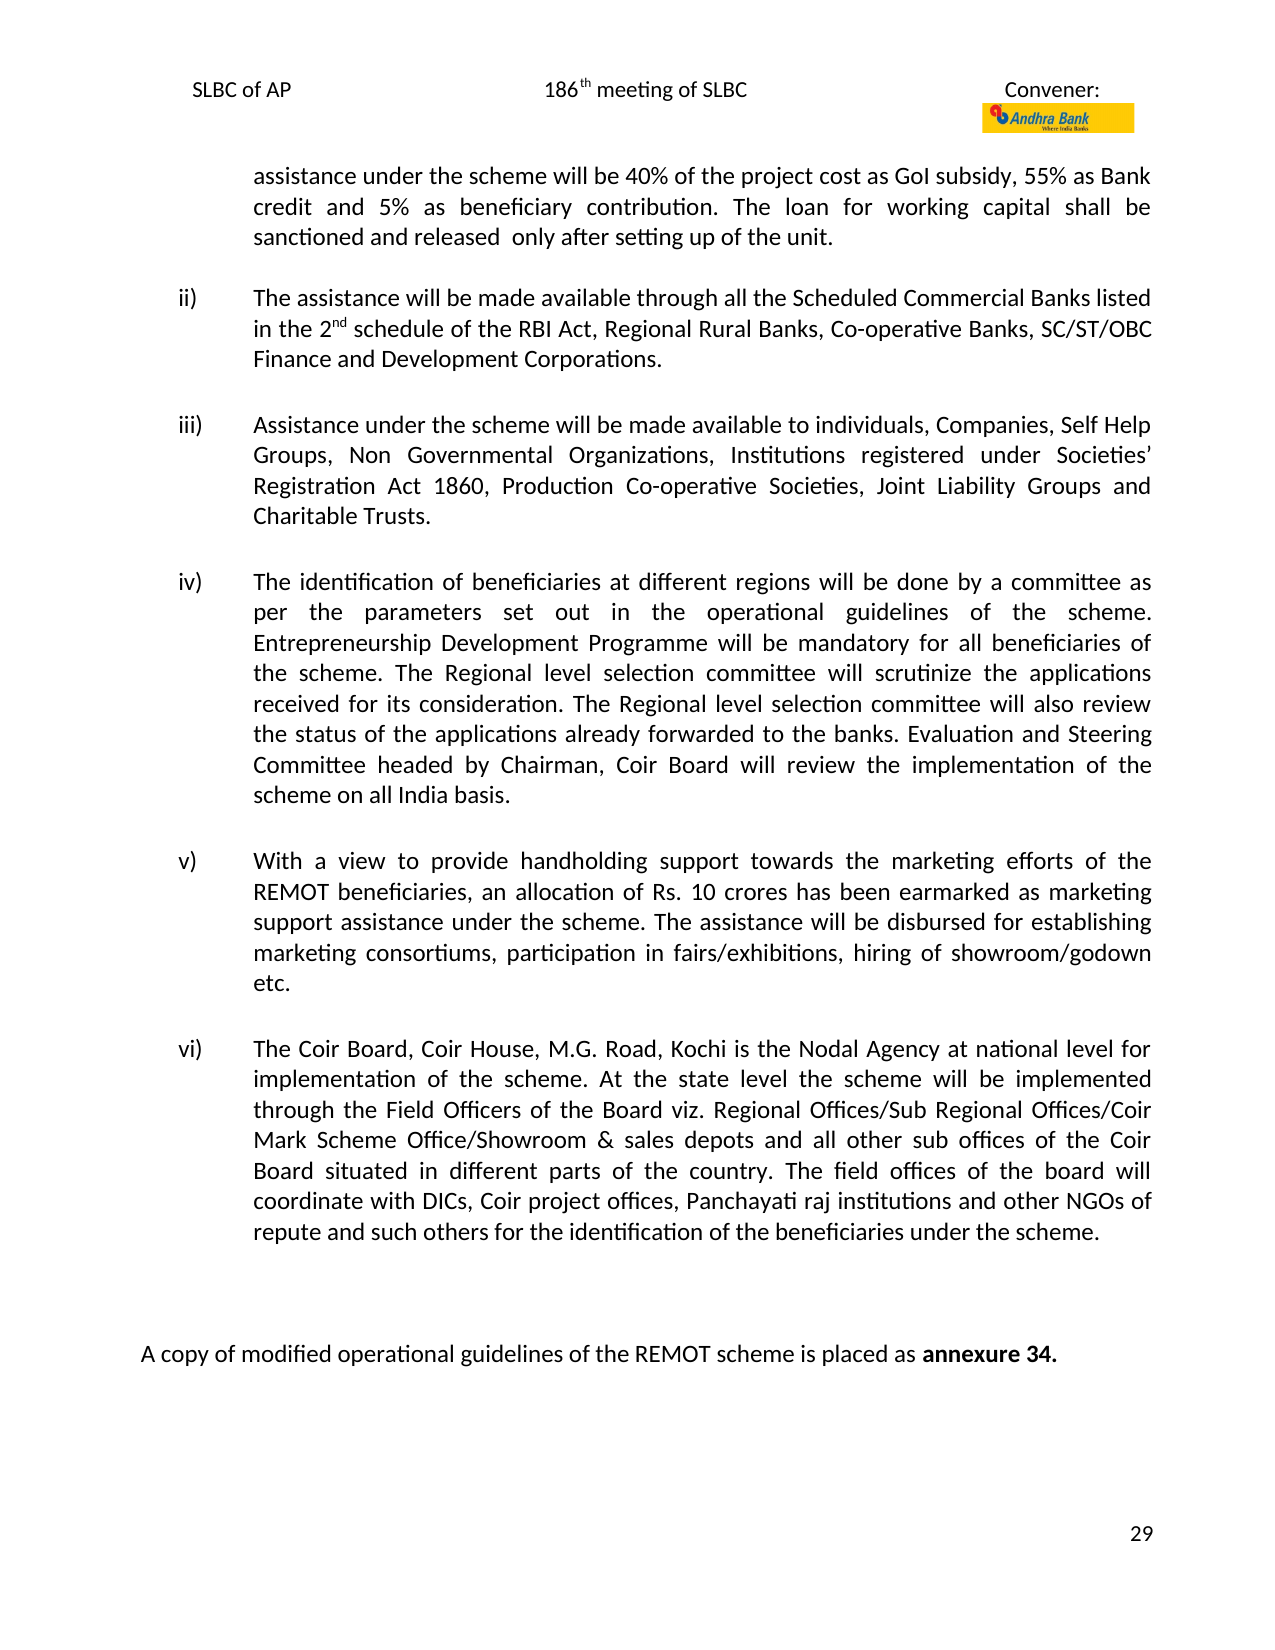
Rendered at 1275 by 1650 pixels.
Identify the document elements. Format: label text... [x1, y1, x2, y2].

list Assistance under the scheme will be made available to individuals, Companies, Self Help Groups, Non Governmental Organizations, Institutions registered under Societies’ Registration Act 1860, Production Co-operative Societies, Joint Liability Groups and Charitable Trusts. [178, 409, 1153, 531]
list With a view to provide handholding support towards the marketing efforts of the REMOT beneficiaries, an allocation of Rs. 10 crores has been earmarked as marketing support assistance under the scheme. The assistance will be disbursed for establishing marketing consortiums, participation in fairs/exhibitions, hiring of showroom/godown etc. [178, 845, 1153, 998]
text A copy of modified operational guidelines of the REMOT scheme is placed as annexure 34. [141, 1338, 1153, 1368]
list The Coir Board, Coir House, M.G. Road, Kochi is the Nodal Agency at national level for implementation of the scheme. At the state level the scheme will be implemented through the Field Officers of the Board viz. Regional Offices/Sub Regional Offices/Coir Mark Scheme Office/Showroom & sales depots and all other sub offices of the Coir Board situated in different parts of the country. The field offices of the board will coordinate with DICs, Coir project offices, Panchayati raj institutions and other NGOs of repute and such others for the identification of the beneficiaries under the scheme. [178, 1033, 1153, 1246]
list The identification of beneficiaries at different regions will be done by a committee as per the parameters set out in the operational guidelines of the scheme. Entrepreneurship Development Programme will be mandatory for all beneficiaries of the scheme. The Regional level selection committee will scrutinize the applications received for its consideration. The Regional level selection committee will also review the status of the applications already forwarded to the banks. Evaluation and Steering Committee headed by Chairman, Coir Board will review the implementation of the scheme on all India basis. [178, 566, 1153, 810]
picture [982, 103, 1135, 133]
list The assistance will be made available through all the Scheduled Commercial Banks listed in the 2nd schedule of the RBI Act, Regional Rural Banks, Co-operative Banks, SC/ST/OBC Finance and Development Corporations. [178, 282, 1153, 374]
